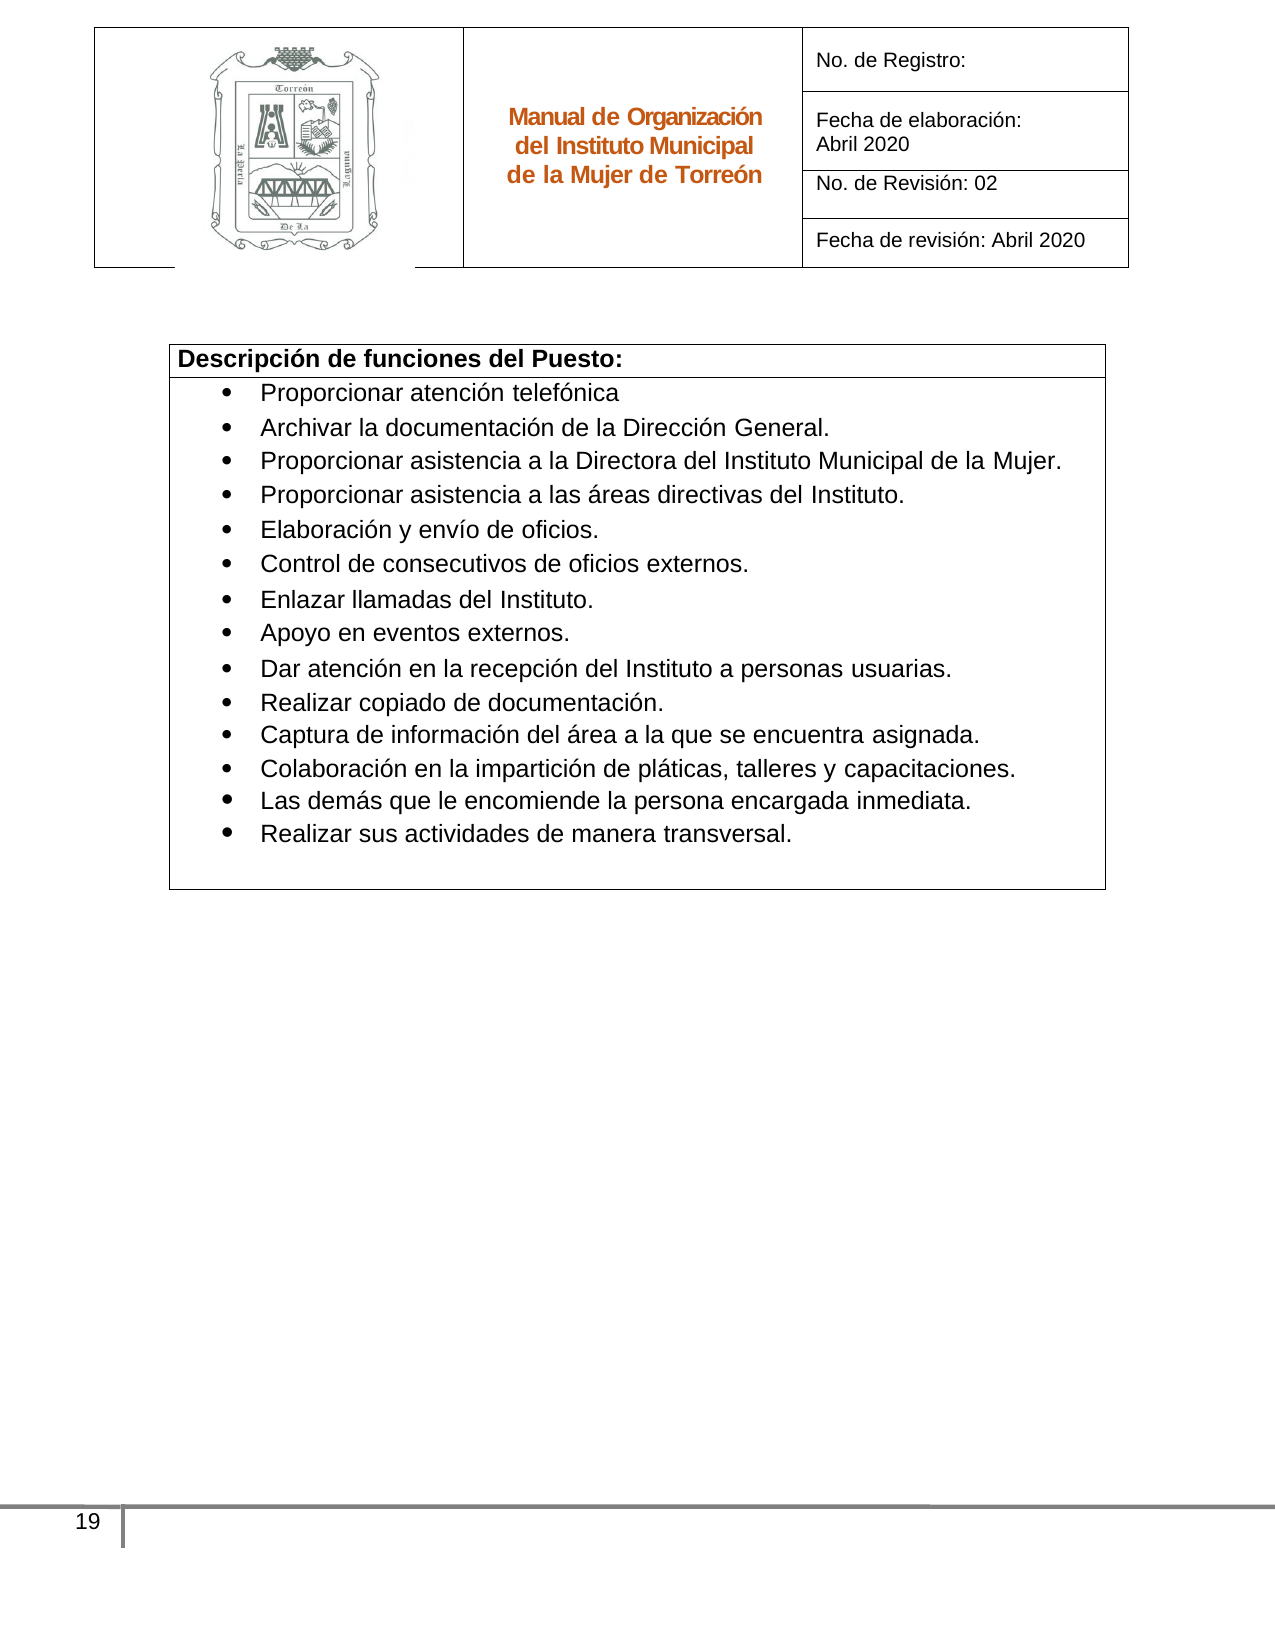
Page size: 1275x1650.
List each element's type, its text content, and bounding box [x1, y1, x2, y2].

table_cell Realizar copiado de documentación. Captura de información del área a la que se encuentra asignada. Colaboración en la impartición de pláticas, talleres y capacitaciones. Las demás que le encomiende la persona encargada inmediata. Realizar sus actividades de manera transversal. [170, 686, 1105, 889]
table_cell Dar atención en la recepción del Instituto a personas usuarias. [170, 651, 1105, 686]
picture [174, 28, 415, 268]
table_cell Elaboración y envío de oficios. [170, 513, 1105, 547]
table_cell Proporcionar atención telefónica Archivar la documentación de la Dirección General. [170, 378, 1105, 443]
table_cell Control de consecutivos de oficios externos. [170, 547, 1105, 582]
table_cell Proporcionar asistencia a las áreas directivas del Instituto. [170, 478, 1105, 512]
table_cell Enlazar llamadas del Instituto. [170, 582, 1105, 616]
table_header Descripción de funciones del Puesto: [170, 345, 1105, 377]
table_cell Apoyo en eventos externos. [170, 616, 1105, 651]
table_cell Proporcionar asistencia a la Directora del Instituto Municipal de la Mujer. [170, 443, 1105, 478]
